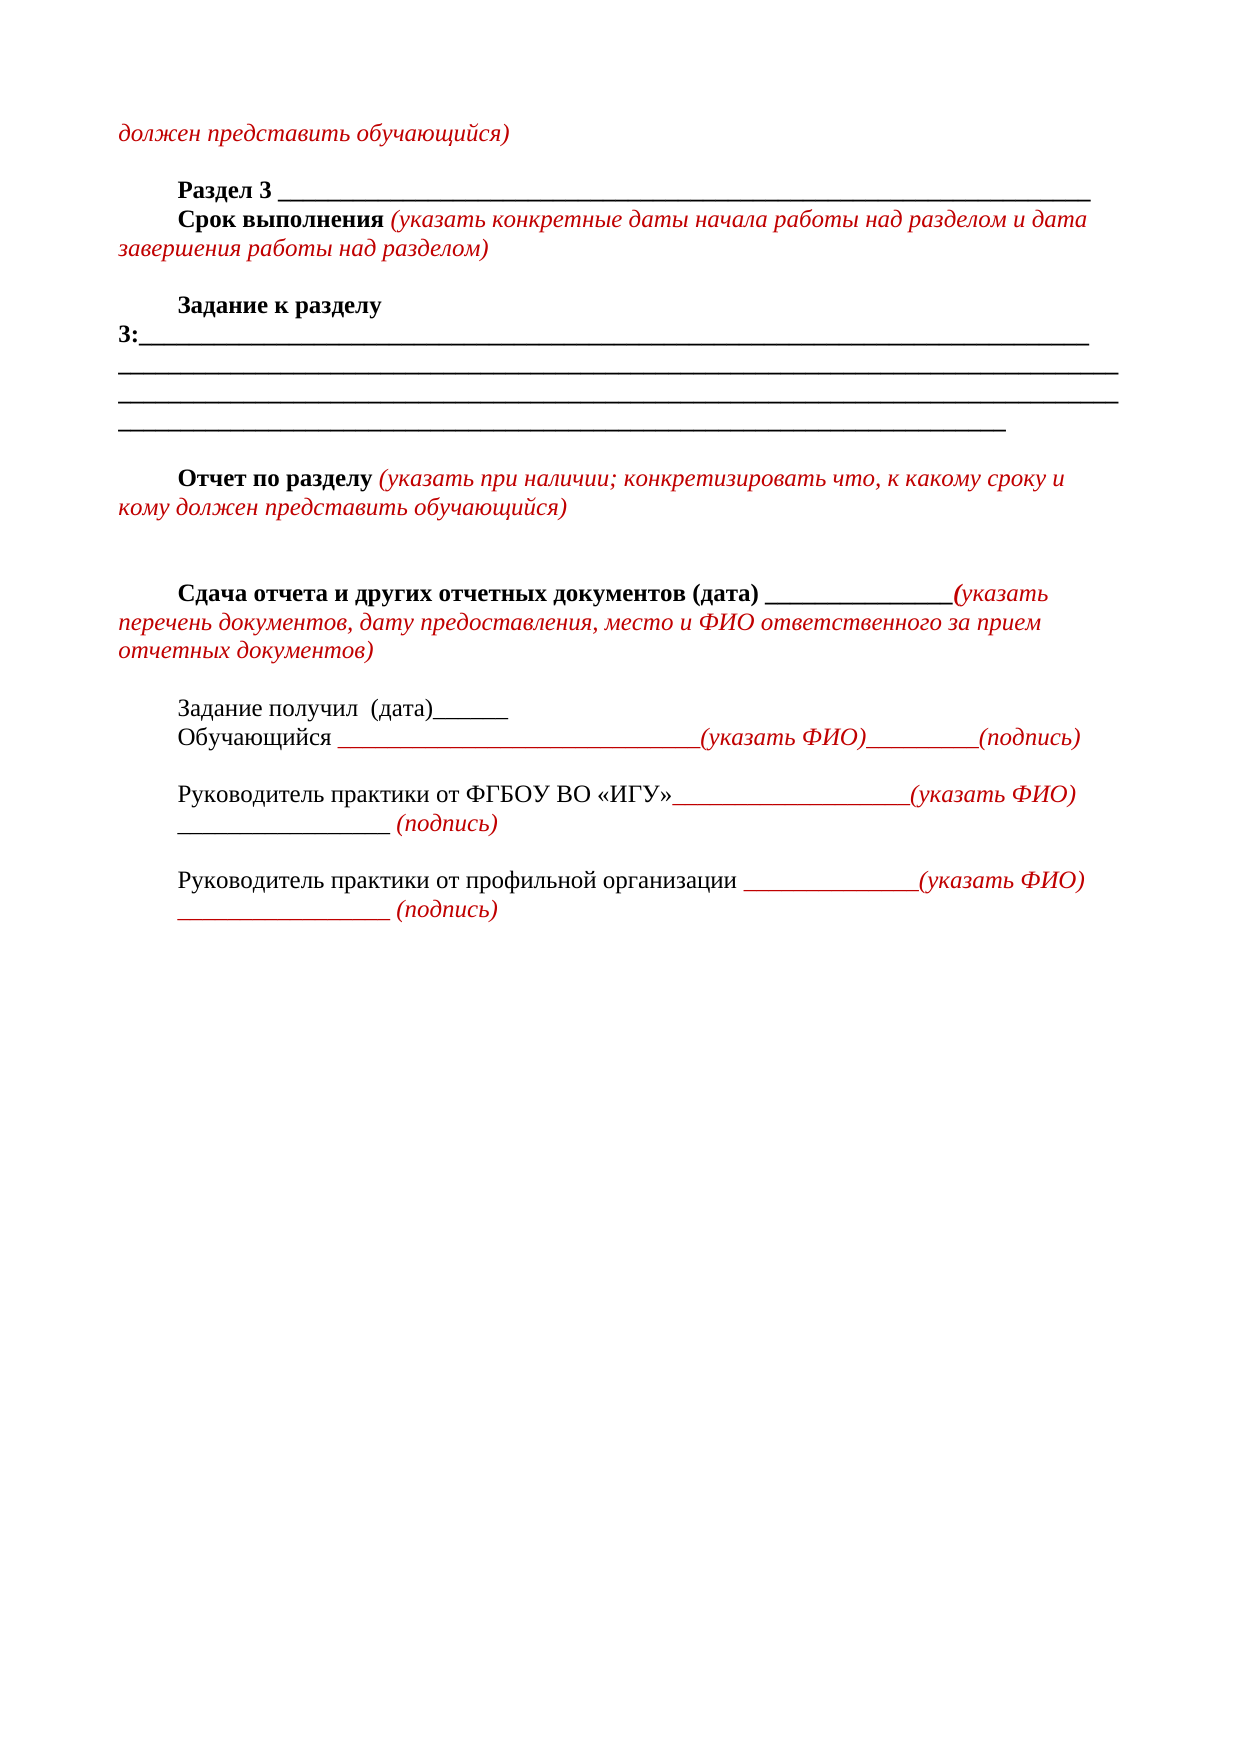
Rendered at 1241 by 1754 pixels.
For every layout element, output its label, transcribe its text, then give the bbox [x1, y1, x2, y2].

text Раздел 3 _________________________________________________________________ [118, 176, 1122, 204]
text Задание получил (дата)______ [118, 693, 1122, 722]
text Срок выполнения (указать конкретные даты начала работы над разделом и дата завершения работы над разделом) [118, 204, 1122, 262]
text Руководитель практики от ФГБОУ ВО «ИГУ»___________________(указать ФИО) [118, 779, 1122, 808]
text Руководитель практики от профильной организации ______________(указать ФИО) [118, 866, 1122, 894]
text _________________ (подпись) [118, 894, 1122, 923]
text Сдача отчета и других отчетных документов (дата) _______________(указать перечень документов, дату предоставления, место и ФИО ответственного за прием отчетных документов) [118, 578, 1122, 664]
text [118, 118, 1122, 147]
text Обучающийся _____________________________(указать ФИО)_________(подпись) [118, 722, 1122, 751]
text Отчет по разделу (указать при наличии; конкретизировать что, к какому сроку и кому должен представить обучающийся) [118, 463, 1122, 521]
text Задание к разделу 3:____________________________________________________________________________ [118, 291, 1122, 348]
text _________________ (подпись) [118, 808, 1122, 837]
